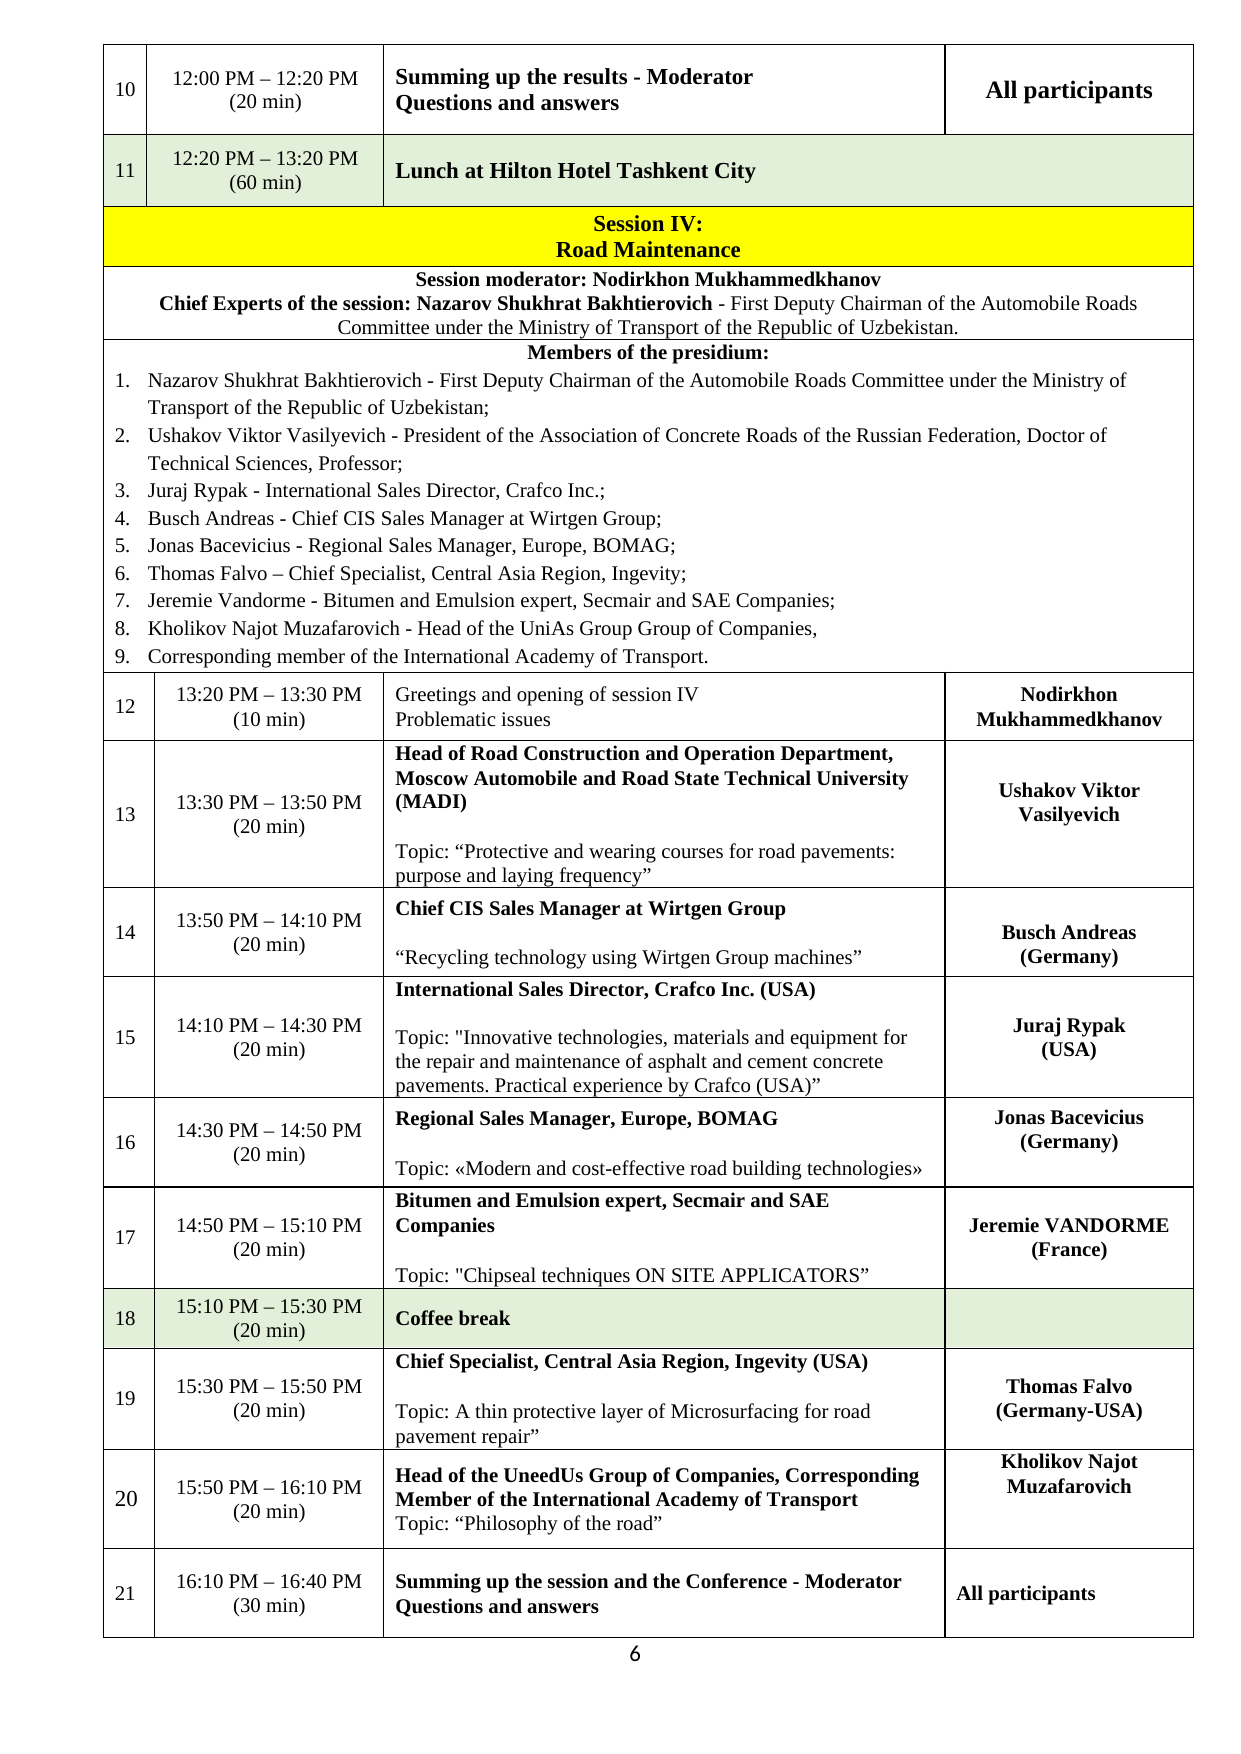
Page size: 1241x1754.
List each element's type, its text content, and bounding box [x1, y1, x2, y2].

table_cell Regional Sales Manager, Europe, BOMAG Topic: «Modern and cost-effective road building technologies» [384, 1098, 944, 1186]
table_cell Juraj Rypak (USA) [946, 977, 1193, 1097]
table_cell 12 [104, 673, 154, 740]
table_cell Chief Specialist, Central Asia Region, Ingevity (USA) Topic: A thin protective layer of Microsurfacing for road pavement repair” [384, 1349, 944, 1448]
table_cell Session IV: Road Maintenance [104, 207, 1193, 266]
table_cell 16 [104, 1098, 154, 1186]
table_cell [946, 1289, 1193, 1347]
table_cell Jeremie VANDORME (France) [946, 1188, 1193, 1287]
table_cell 13 [104, 741, 154, 887]
table_cell Lunch at Hilton Hotel Tashkent City [384, 135, 1193, 206]
table_cell 10 [104, 45, 146, 133]
table_cell Greetings and opening of session IV Problematic issues [384, 673, 944, 740]
table_cell 11 [104, 135, 146, 206]
table_cell 14:10 PM – 14:30 PM (20 min) [155, 977, 383, 1097]
table_cell 15 [104, 977, 154, 1097]
table_cell Members of the presidium: Nazarov Shukhrat Bakhtierovich - First Deputy Chairman of the Automobile Roads Committee under the Ministry of Transport of the Republic of Uzbekistan; Ushakov Viktor Vasilyevich - President of the Association of Concrete Roads of the Russian Federation, Doctor of Technical Sciences, Professor; Juraj Rypak - International Sales Director, Crafco Inc.; Busch Andreas - Chief CIS Sales Manager at Wirtgen Group; Jonas Bacevicius - Regional Sales Manager, Europe, BOMAG; Thomas Falvo – Chief Specialist, Central Asia Region, Ingevity; Jeremie Vandorme - Bitumen and Emulsion expert, Secmair and SAE Companies; Kholikov Najot Muzafarovich - Head of the UniAs Group Group of Companies, Corresponding member of the International Academy of Transport. [104, 340, 1193, 672]
table_cell 15:50 PM – 16:10 PM (20 min) [155, 1450, 383, 1548]
table_cell Chief CIS Sales Manager at Wirtgen Group “Recycling technology using Wirtgen Group machines” [384, 888, 944, 976]
table_cell 16:10 PM – 16:40 PM (30 min) [155, 1549, 383, 1637]
table_cell Session moderator: Nodirkhon Mukhammedkhanov Chief Experts of the session: Nazarov Shukhrat Bakhtierovich - First Deputy Chairman of the Automobile Roads Committee under the Ministry of Transport of the Republic of Uzbekistan. [104, 267, 1193, 339]
table_cell 12:20 PM – 13:20 PM (60 min) [147, 135, 383, 206]
table_cell Head of the UneedUs Group of Companies, Corresponding Member of the International Academy of Transport Topic: “Philosophy of the road” [384, 1450, 944, 1548]
table_cell 14 [104, 888, 154, 976]
table_cell 19 [104, 1349, 154, 1448]
table_cell Busch Andreas (Germany) [946, 888, 1193, 976]
table_cell Ushakov Viktor Vasilyevich [946, 741, 1193, 887]
table_cell 18 [104, 1289, 154, 1347]
table_cell International Sales Director, Crafco Inc. (USA) Topic: "Innovative technologies, materials and equipment for the repair and maintenance of asphalt and cement concrete pavements. Practical experience by Crafco (USA)” [384, 977, 944, 1097]
table_cell 21 [104, 1549, 154, 1637]
table_cell Coffee break [384, 1289, 944, 1347]
table_cell 14:50 PM – 15:10 PM (20 min) [155, 1188, 383, 1287]
table_cell 15:30 PM – 15:50 PM (20 min) [155, 1349, 383, 1448]
table_cell Head of Road Construction and Operation Department, Moscow Automobile and Road State Technical University (MADI) Topic: “Protective and wearing courses for road pavements: purpose and laying frequency” [384, 741, 944, 887]
table_cell 13:50 PM – 14:10 PM (20 min) [155, 888, 383, 976]
table_cell All participants [946, 1549, 1193, 1637]
table_cell Jonas Bacevicius (Germany) [946, 1098, 1193, 1186]
table_cell Nodirkhon Mukhammedkhanov [946, 673, 1193, 740]
table_cell Summing up the results - Moderator Questions and answers [384, 45, 944, 133]
table_cell 13:30 PM – 13:50 PM (20 min) [155, 741, 383, 887]
table_cell 12:00 PM – 12:20 PM (20 min) [147, 45, 383, 133]
table_cell 14:30 PM – 14:50 PM (20 min) [155, 1098, 383, 1186]
table_cell All participants [946, 45, 1193, 133]
table_cell Summing up the session and the Conference - Moderator Questions and answers [384, 1549, 944, 1637]
table_cell Bitumen and Emulsion expert, Secmair and SAE Companies Topic: "Chipseal techniques ON SITE APPLICATORS” [384, 1188, 944, 1287]
table_cell Kholikov Najot Muzafarovich [946, 1450, 1193, 1548]
table_cell 13:20 PM – 13:30 PM (10 min) [155, 673, 383, 740]
table_cell 20 [104, 1450, 154, 1548]
table_cell Thomas Falvo (Germany-USA) [946, 1349, 1193, 1448]
table_cell 15:10 PM – 15:30 PM (20 min) [155, 1289, 383, 1347]
table_cell 17 [104, 1188, 154, 1287]
